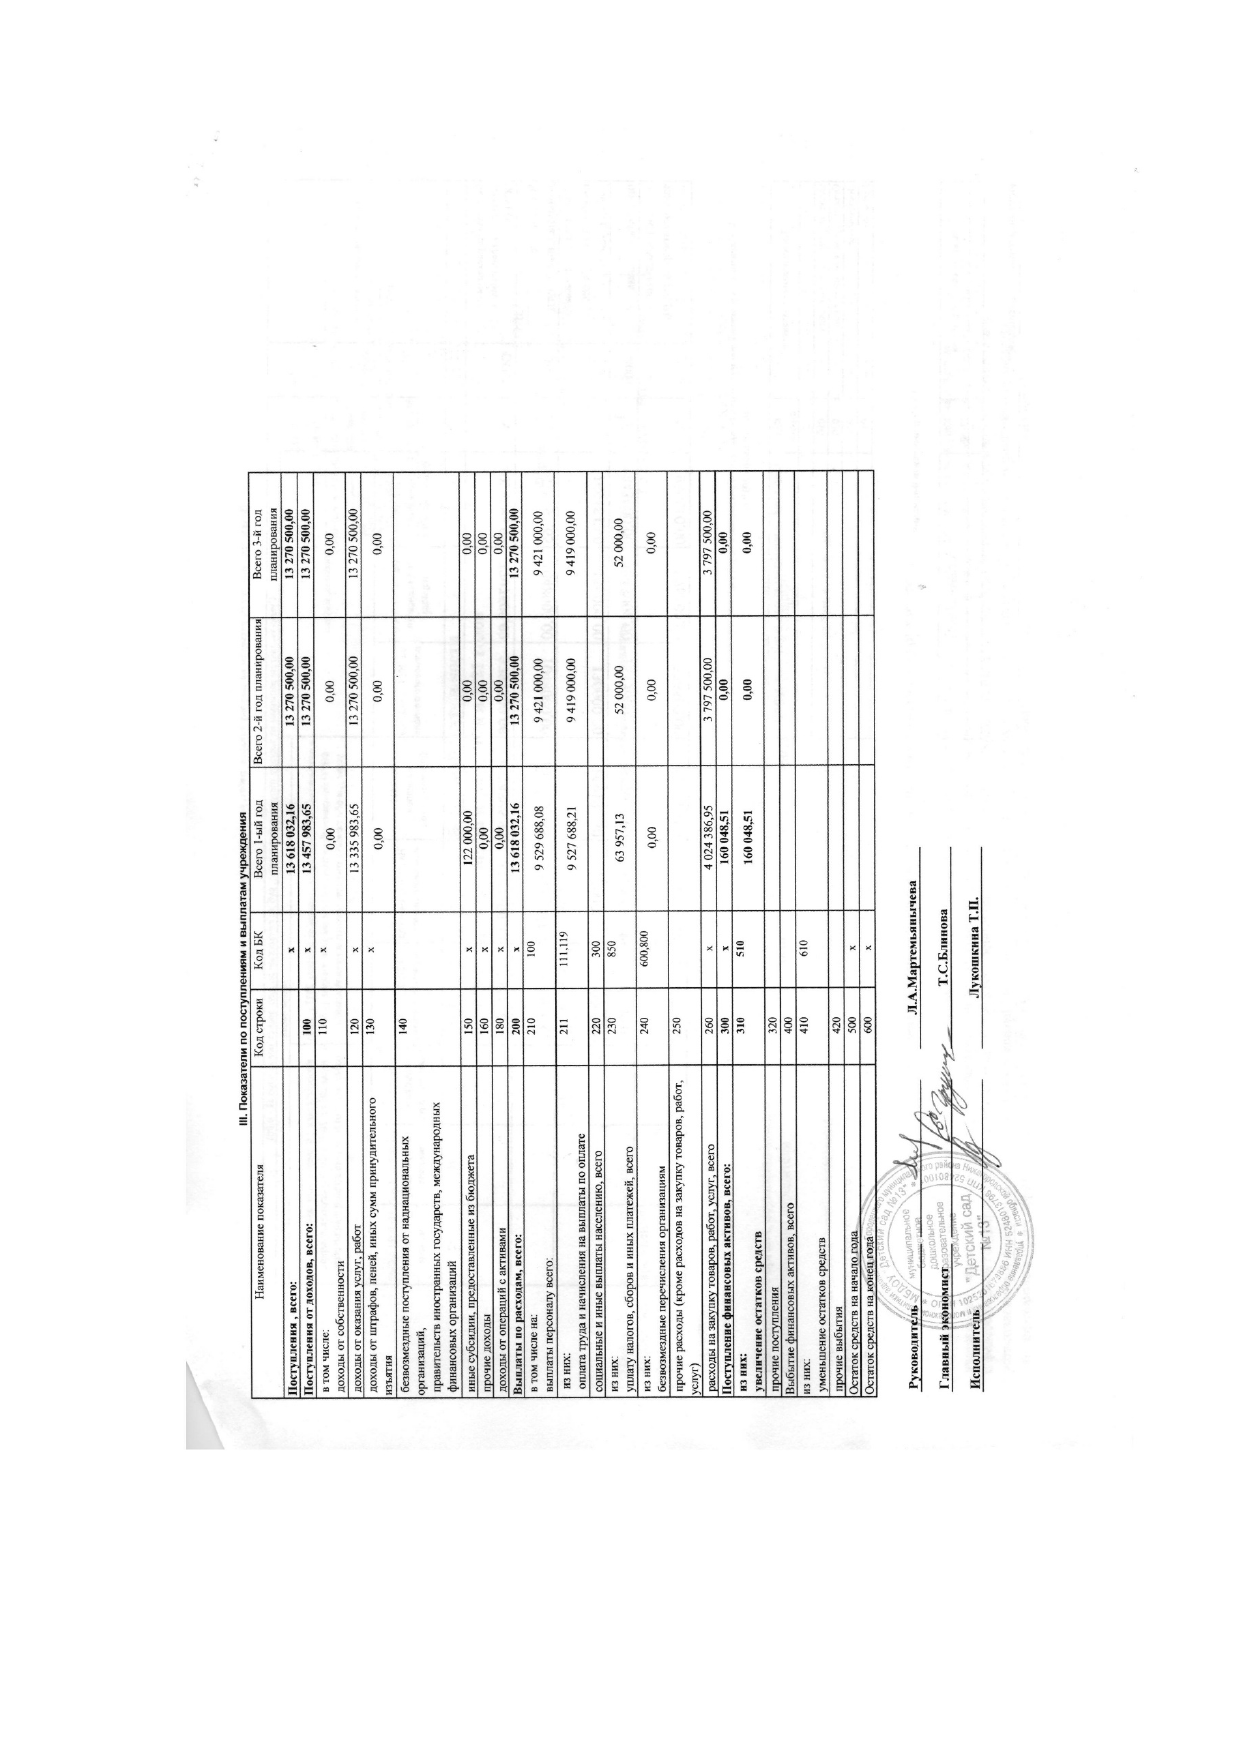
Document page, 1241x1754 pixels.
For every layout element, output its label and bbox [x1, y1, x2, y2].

picture [177, 118, 1152, 1458]
